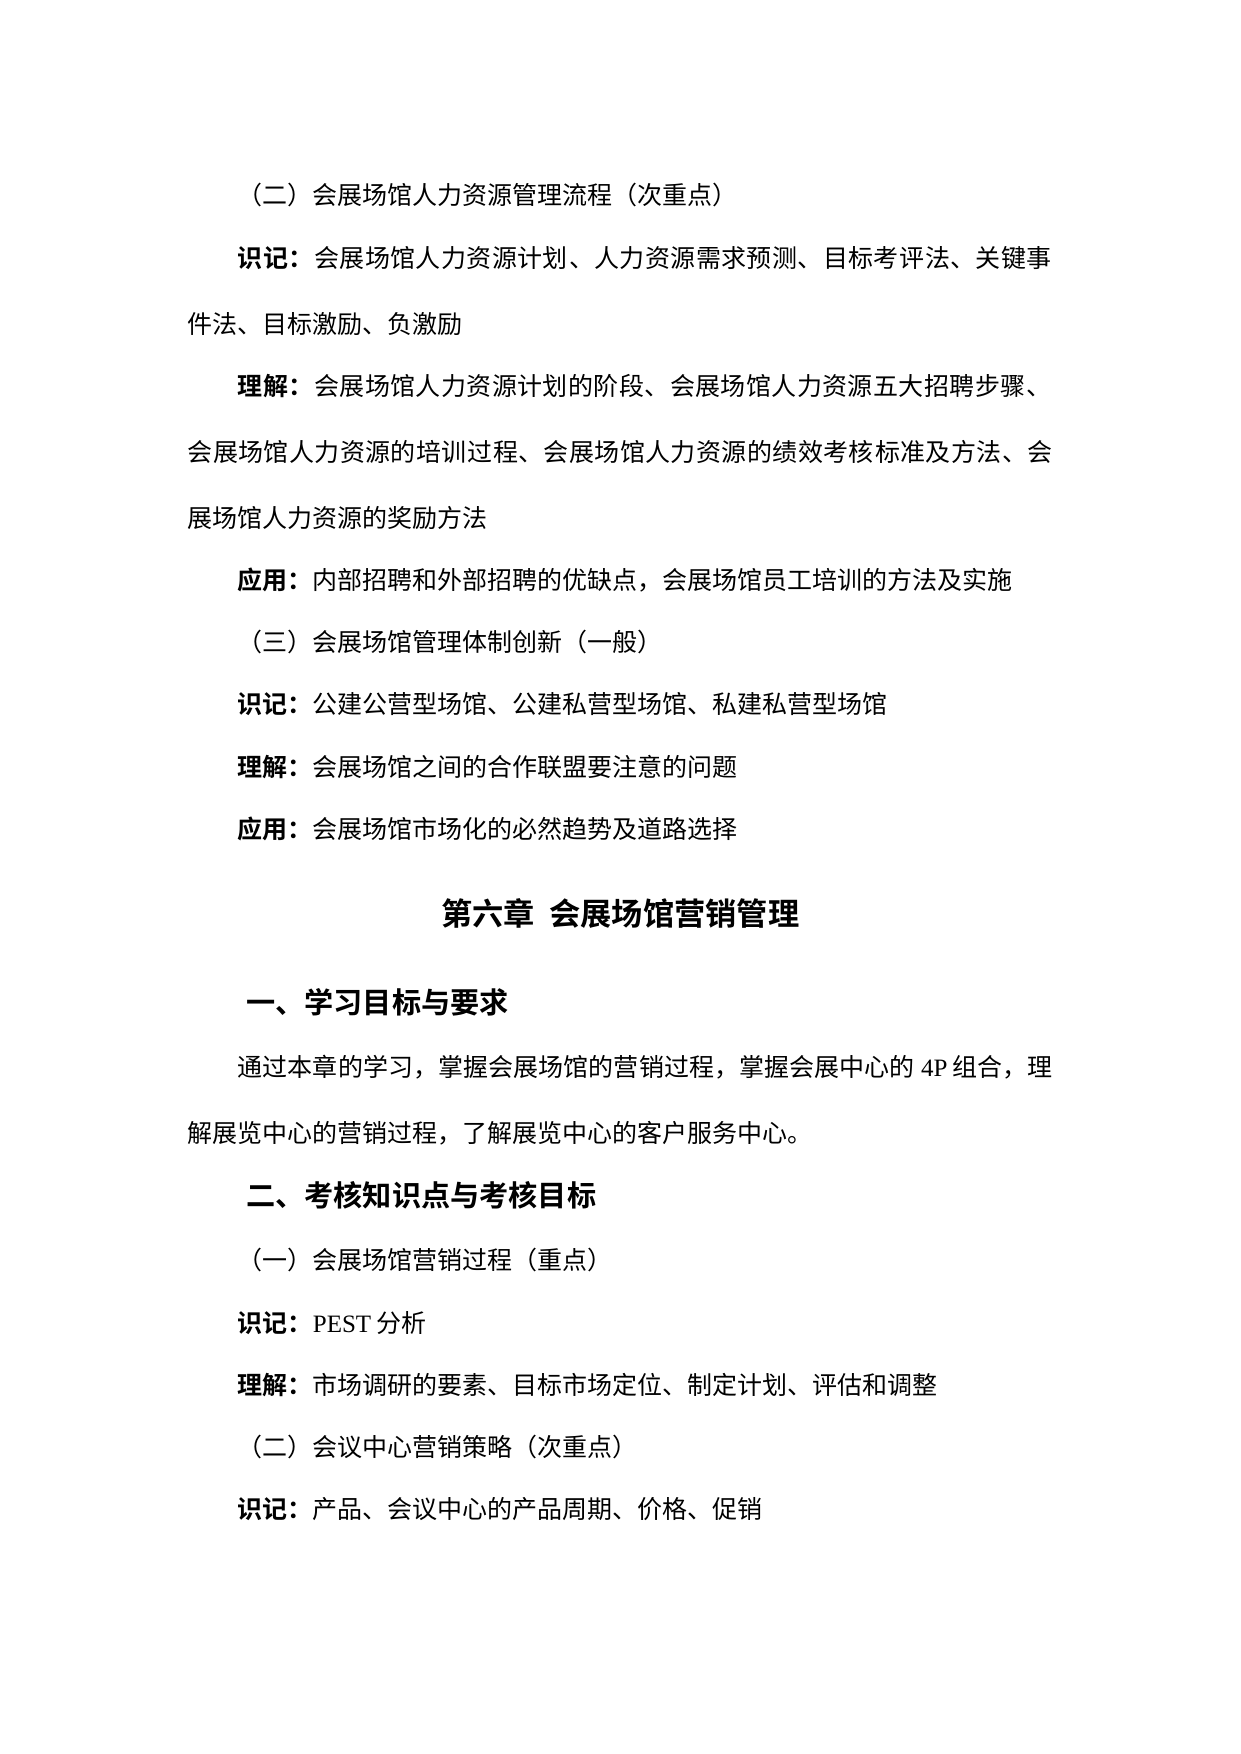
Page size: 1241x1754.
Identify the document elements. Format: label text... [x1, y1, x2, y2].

text 应用：会展场馆市场化的必然趋势及道路选择 [187, 805, 1053, 849]
text 识记：会展场馆人力资源计划、人力资源需求预测、目标考评法、关键事件法、目标激励、负激励 [187, 234, 1053, 344]
text 一、学习目标与要求 [187, 978, 1053, 1022]
text 通过本章的学习，掌握会展场馆的营销过程，掌握会展中心的4P组合，理解展览中心的营销过程，了解展览中心的客户服务中心。 [187, 1043, 1053, 1154]
text 二、考核知识点与考核目标 [187, 1172, 1053, 1216]
text 理解：市场调研的要素、目标市场定位、制定计划、评估和调整 [187, 1361, 1053, 1405]
text 应用：内部招聘和外部招聘的优缺点，会展场馆员工培训的方法及实施 [187, 557, 1053, 601]
text 理解：会展场馆人力资源计划的阶段、会展场馆人力资源五大招聘步骤、会展场馆人力资源的培训过程、会展场馆人力资源的绩效考核标准及方法、会展场馆人力资源的奖励方法 [187, 362, 1053, 538]
text 识记：公建公营型场馆、公建私营型场馆、私建私营型场馆 [187, 681, 1053, 725]
text （三）会展场馆管理体制创新（一般） [187, 619, 1053, 663]
text 识记：PEST分析 [187, 1299, 1053, 1343]
text （二）会议中心营销策略（次重点） [187, 1423, 1053, 1468]
text 第六章 会展场馆营销管理 [187, 868, 1053, 956]
text （二）会展场馆人力资源管理流程（次重点） [187, 172, 1053, 216]
text 理解：会展场馆之间的合作联盟要注意的问题 [187, 743, 1053, 787]
text （一）会展场馆营销过程（重点） [187, 1237, 1053, 1281]
text 识记：产品、会议中心的产品周期、价格、促销 [187, 1486, 1053, 1530]
